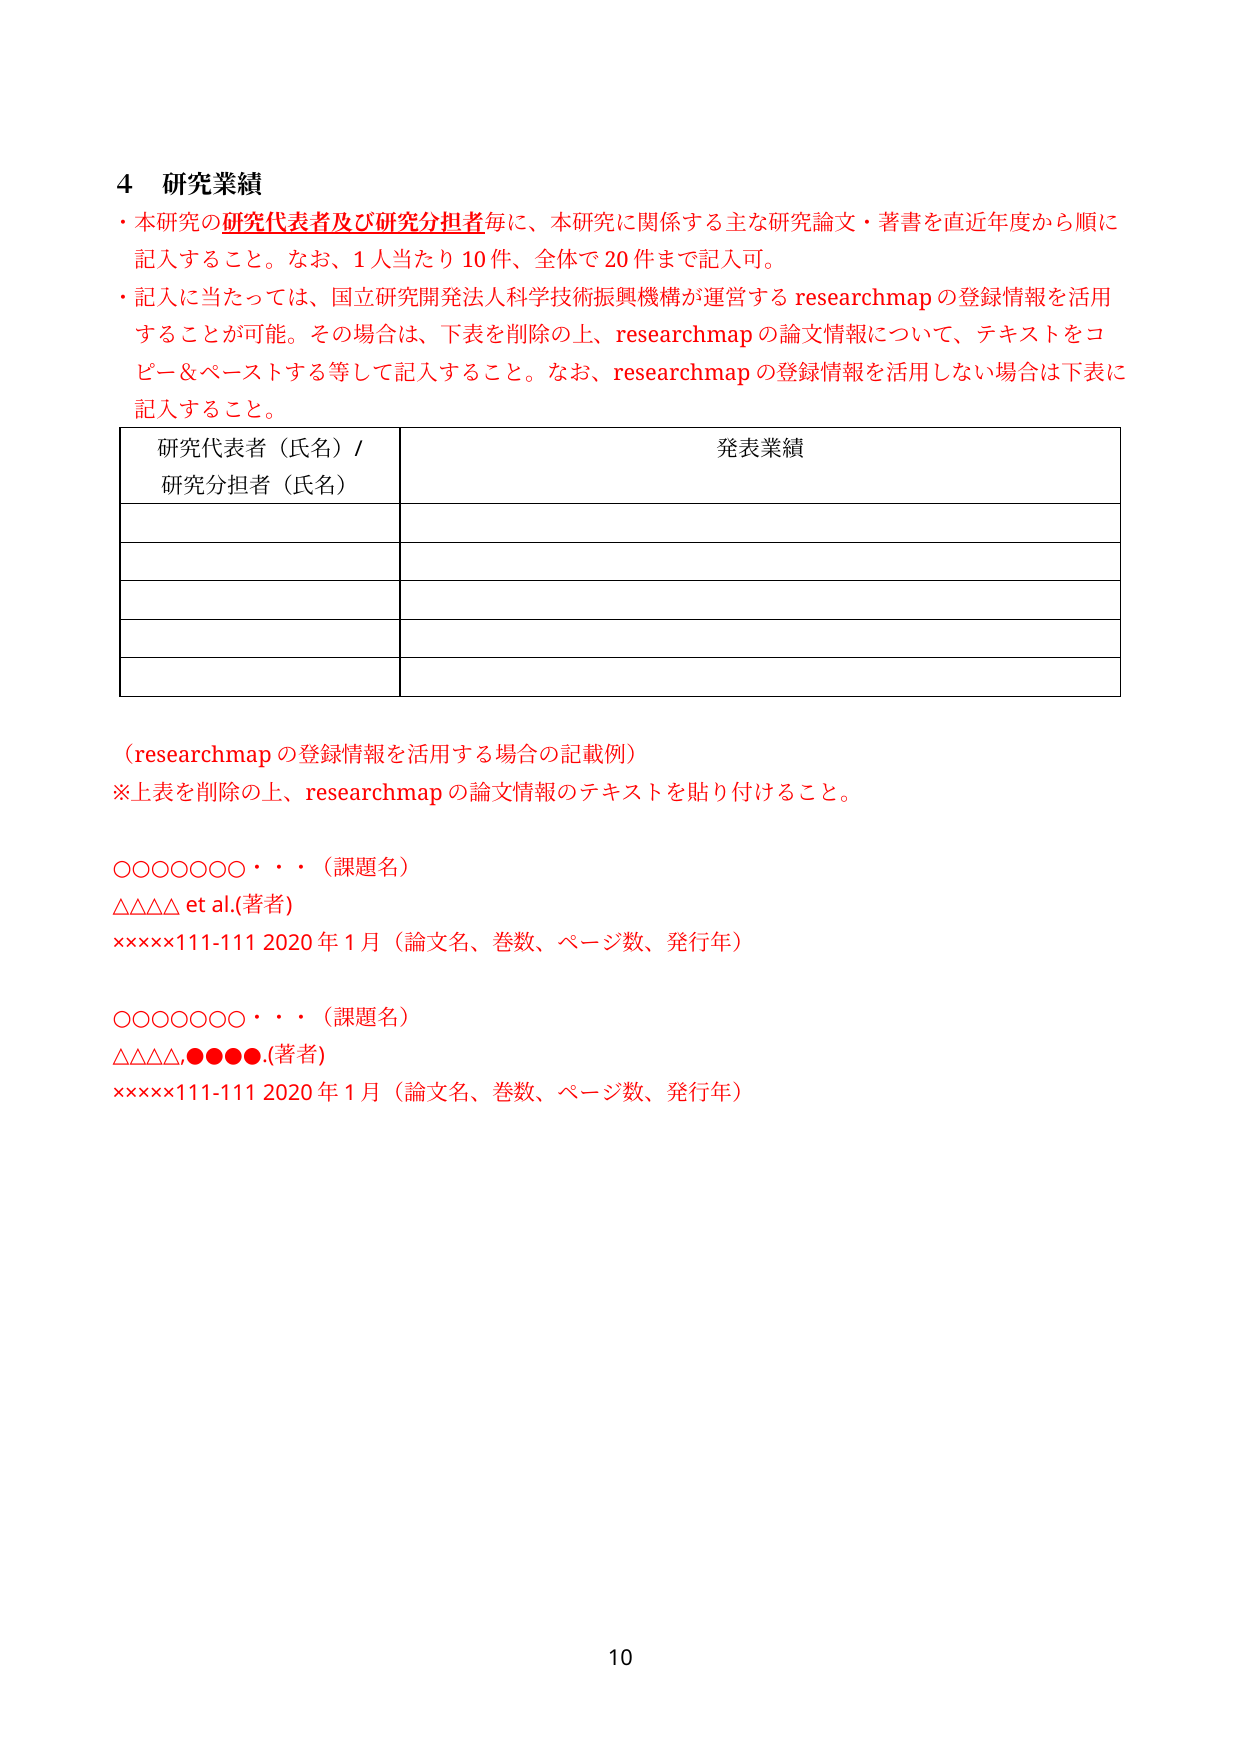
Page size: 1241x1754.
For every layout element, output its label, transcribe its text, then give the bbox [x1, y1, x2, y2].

text ・記入に当たっては、国立研究開発法人科学技術振興機構が運営するresearchmapの登録情報を活用することが可能。その場合は、下表を削除の上、researchmapの論文情報について、テキストをコピー＆ペーストする等して記入すること。なお、researchmapの登録情報を活用しない場合は下表に記入すること。 [112, 277, 1128, 427]
text ×××××111-111 2020年1月（論文名、巻数、ページ数、発行年） [112, 1072, 1128, 1109]
table_header 発表業績 [401, 428, 1120, 503]
text ４ 研究業績 [112, 164, 1128, 202]
table_cell [401, 543, 1120, 580]
text ○○○○○○○・・・（課題名） [112, 847, 1128, 884]
text ※上表を削除の上、researchmapの論文情報のテキストを貼り付けること。 [112, 772, 1128, 809]
text ・本研究の研究代表者及び研究分担者毎に、本研究に関係する主な研究論文・著書を直近年度から順に記入すること。なお、1人当たり10件、全体で20件まで記入可。 [112, 202, 1128, 277]
table_cell [401, 581, 1120, 619]
text ×××××111-111 2020年1月（論文名、巻数、ページ数、発行年） [112, 922, 1128, 959]
table_cell [121, 620, 399, 657]
table_cell [121, 581, 399, 619]
table_cell [401, 658, 1120, 696]
text △△△△,●●●●.(著者) [112, 1034, 1128, 1072]
table_header 研究代表者（氏名）/ 研究分担者（氏名） [121, 428, 399, 503]
table_cell [121, 658, 399, 696]
text ○○○○○○○・・・（課題名） [112, 997, 1128, 1034]
table_cell [121, 543, 399, 580]
table_cell [401, 620, 1120, 657]
text △△△△ et al.(著者) [112, 884, 1128, 922]
table_cell [121, 504, 399, 542]
table_cell [401, 504, 1120, 542]
text （researchmapの登録情報を活用する場合の記載例） [112, 734, 1128, 772]
